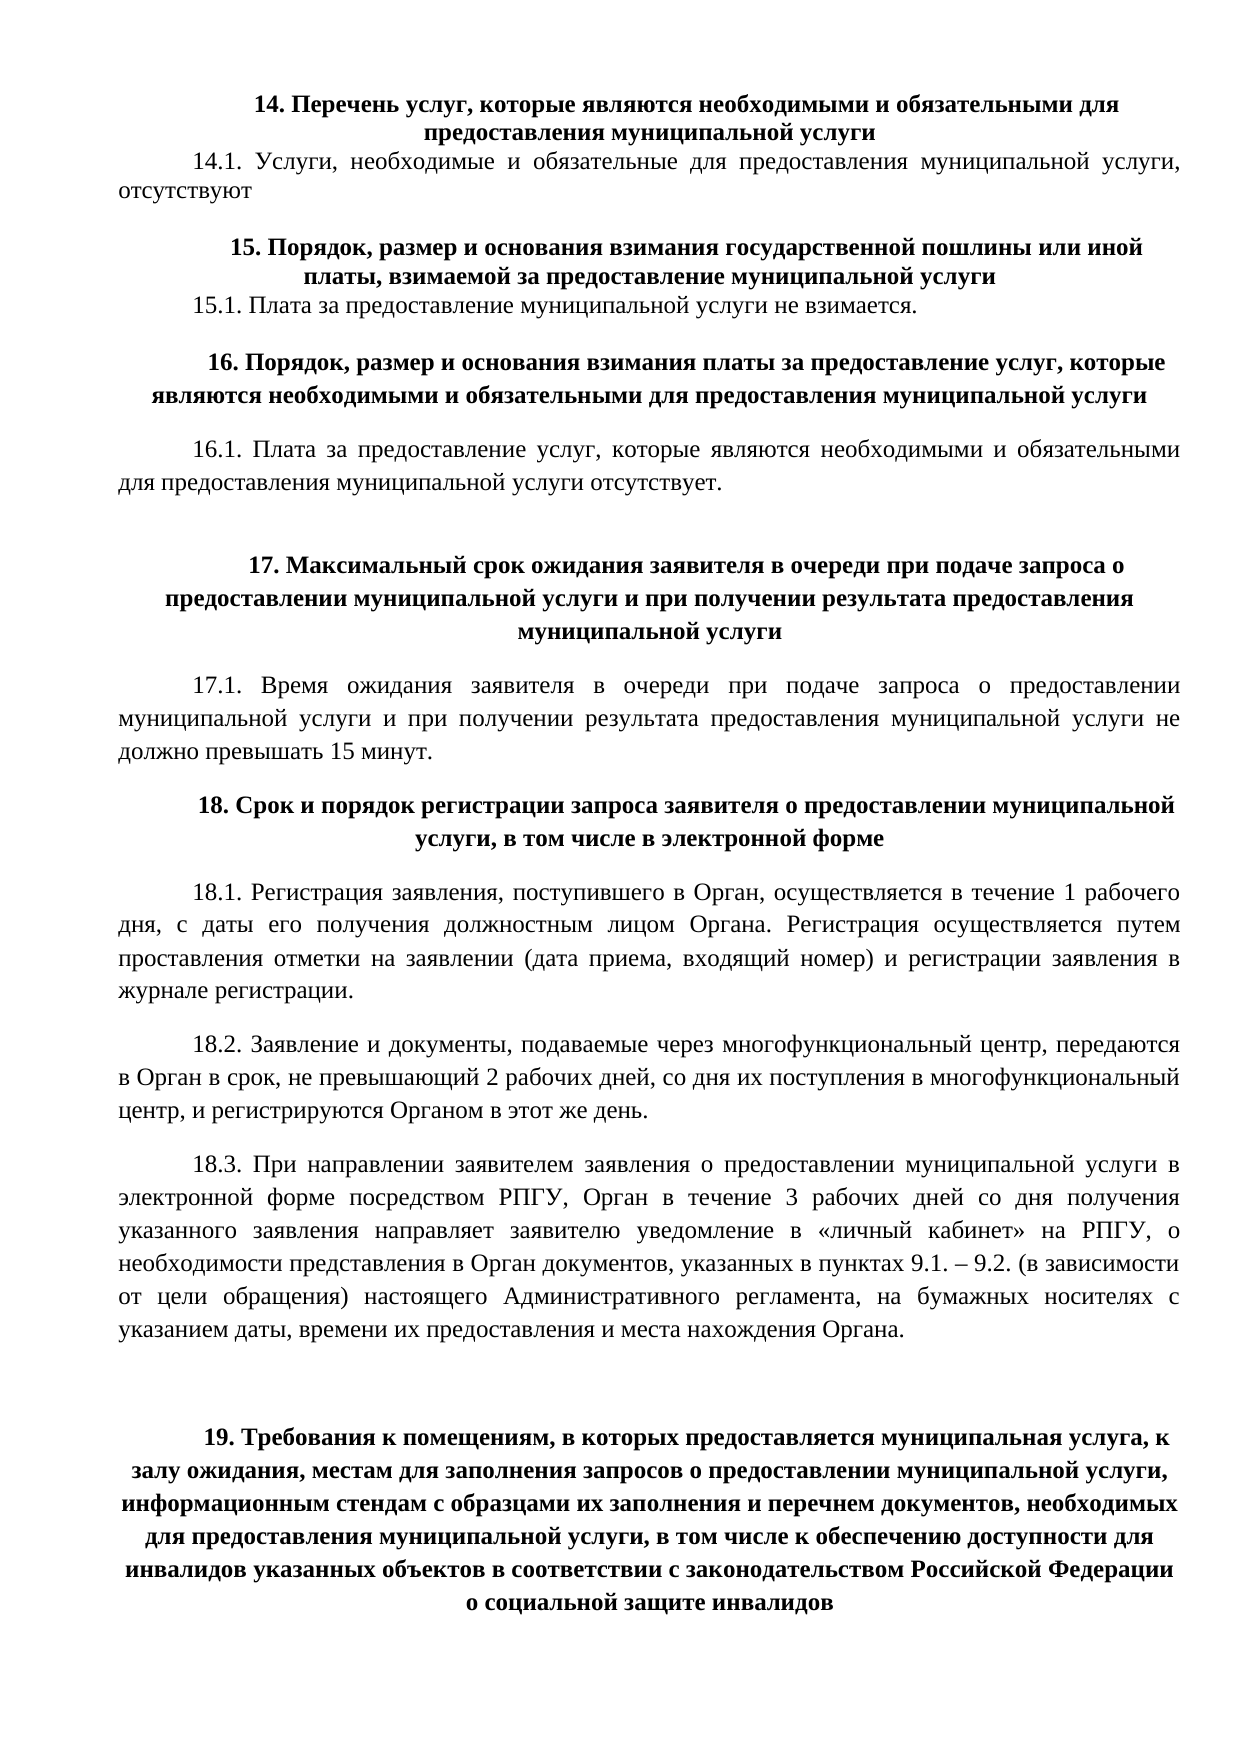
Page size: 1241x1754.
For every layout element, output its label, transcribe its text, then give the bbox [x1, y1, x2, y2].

text 18.1. Регистрация заявления, поступившего в Орган, осуществляется в течение 1 рабочего дня, с даты его получения должностным лицом Органа. Регистрация осуществляется путем проставления отметки на заявлении (дата приема, входящий номер) и регистрации заявления в журнале регистрации. [118, 877, 1181, 1004]
text 18.3. При направлении заявителем заявления о предоставлении муниципальной услуги в электронной форме посредством РПГУ, Орган в течение 3 рабочих дней со дня получения указанного заявления направляет заявителю уведомление в «личный кабинет» на РПГУ, о необходимости представления в Орган документов, указанных в пунктах 9.1. – 9.2. (в зависимости от цели обращения) настоящего Административного регламента, на бумажных носителях с указанием даты, времени их предоставления и места нахождения Органа. [118, 1149, 1181, 1343]
text 14.1. Услуги, необходимые и обязательные для предоставления муниципальной услуги, отсутствуют [118, 146, 1181, 204]
text 15.1. Плата за предоставление муниципальной услуги не взимается. [118, 290, 1181, 319]
text 16.1. Плата за предоставление услуг, которые являются необходимыми и обязательными для предоставления муниципальной услуги отсутствует. [118, 434, 1181, 496]
text 17. Максимальный срок ожидания заявителя в очереди при подаче запроса о предоставлении муниципальной услуги и при получении результата предоставления муниципальной услуги [118, 550, 1181, 645]
text 18.2. Заявление и документы, подаваемые через многофункциональный центр, передаются в Орган в срок, не превышающий 2 рабочих дней, со дня их поступления в многофункциональный центр, и регистрируются Органом в этот же день. [118, 1029, 1181, 1124]
text 15. Порядок, размер и основания взимания государственной пошлины или иной платы, взимаемой за предоставление муниципальной услуги [118, 232, 1181, 290]
text 16. Порядок, размер и основания взимания платы за предоставление услуг, которые являются необходимыми и обязательными для предоставления муниципальной услуги [118, 347, 1181, 409]
text 19. Требования к помещениям, в которых предоставляется муниципальная услуга, к залу ожидания, местам для заполнения запросов о предоставлении муниципальной услуги, информационным стендам с образцами их заполнения и перечнем документов, необходимых для предоставления муниципальной услуги, в том числе к обеспечению доступности для инвалидов указанных объектов в соответствии с законодательством Российской Федерации о социальной защите инвалидов [118, 1422, 1181, 1616]
text 18. Срок и порядок регистрации запроса заявителя о предоставлении муниципальной услуги, в том числе в электронной форме [118, 790, 1181, 851]
text 14. Перечень услуг, которые являются необходимыми и обязательными для предоставления муниципальной услуги [118, 89, 1181, 146]
text 17.1. Время ожидания заявителя в очереди при подаче запроса о предоставлении муниципальной услуги и при получении результата предоставления муниципальной услуги не должно превышать 15 минут. [118, 670, 1181, 764]
